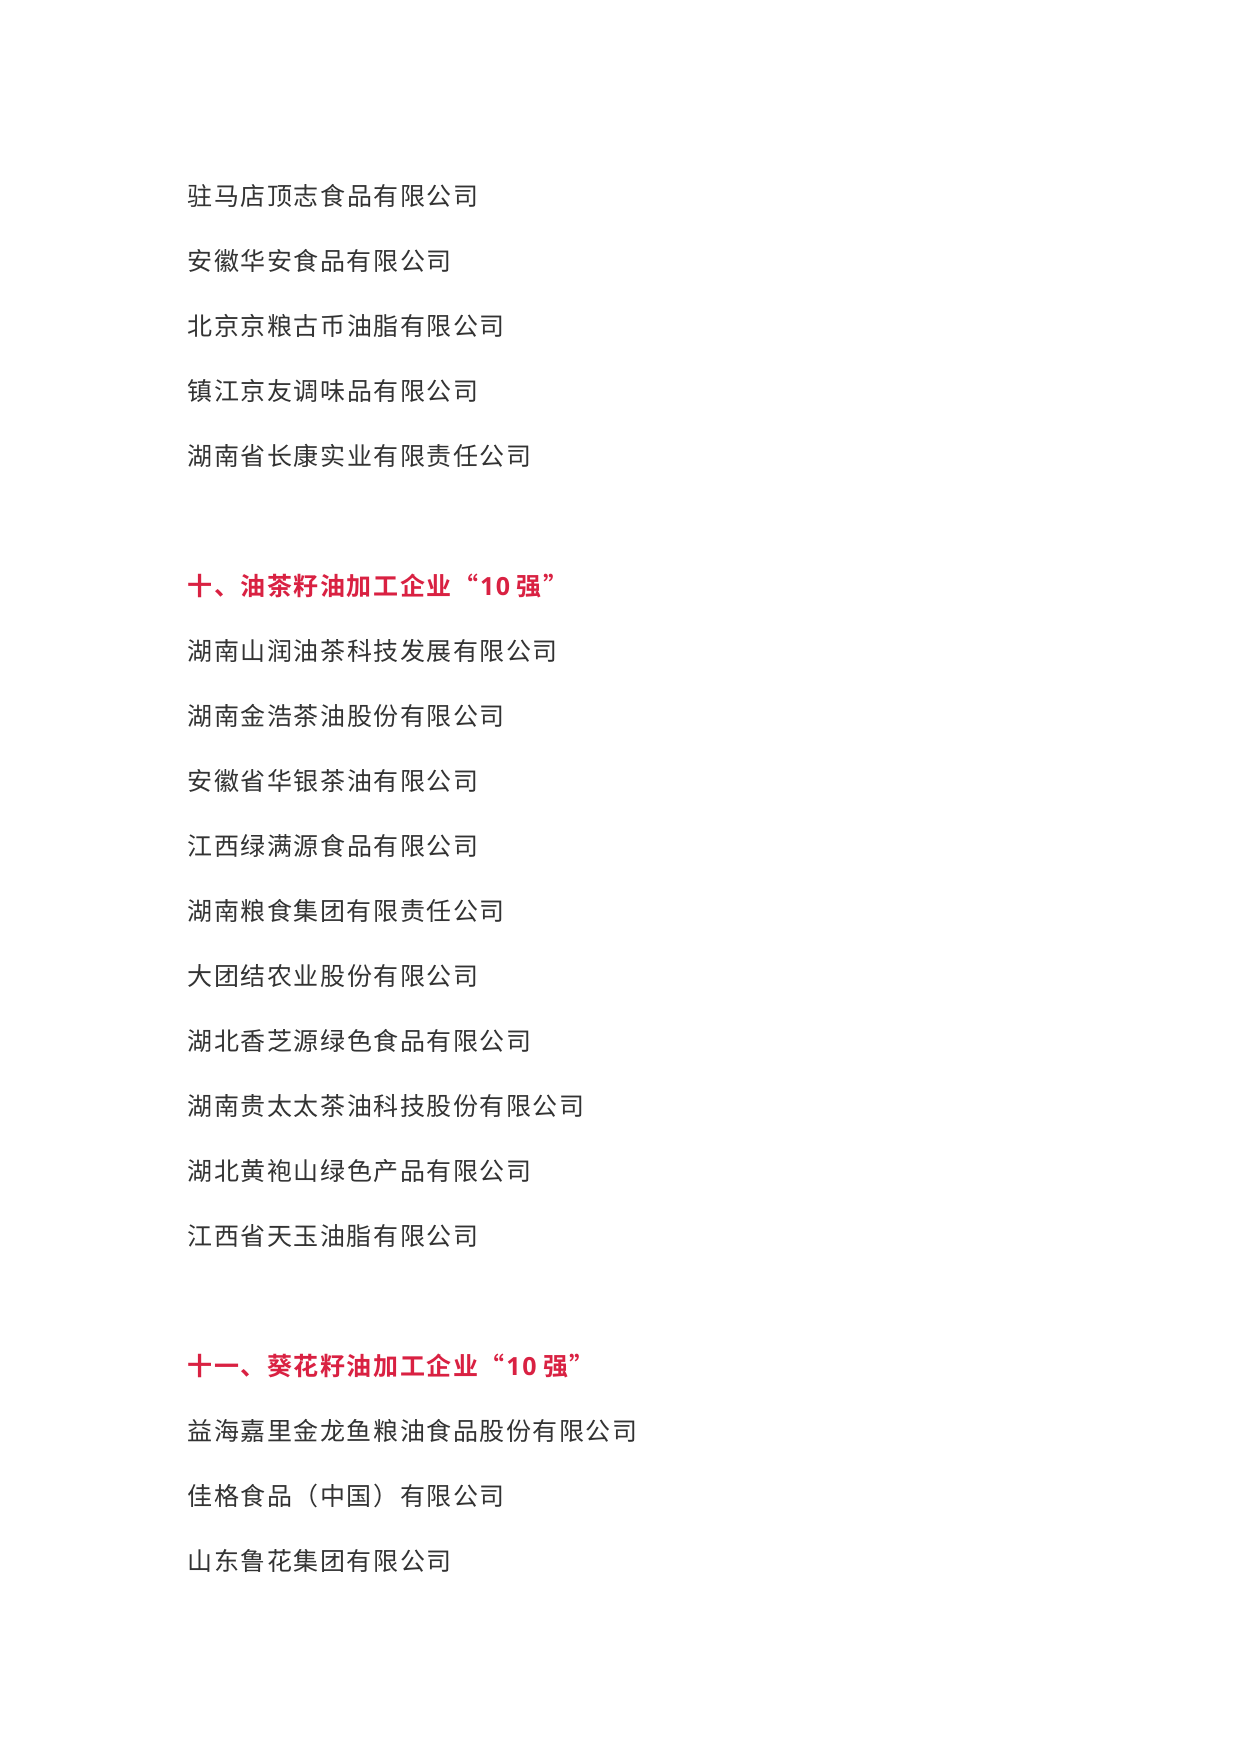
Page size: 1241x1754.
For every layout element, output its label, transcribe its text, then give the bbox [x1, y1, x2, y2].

text 湖南金浩茶油股份有限公司 [187, 682, 1053, 747]
text 湖南山润油茶科技发展有限公司 [187, 617, 1053, 682]
text 湖南省长康实业有限责任公司 [187, 422, 1053, 487]
text 安徽华安食品有限公司 [187, 227, 1053, 292]
text 安徽省华银茶油有限公司 [187, 747, 1053, 812]
text 大团结农业股份有限公司 [187, 942, 1053, 1007]
text 湖北香芝源绿色食品有限公司 [187, 1007, 1053, 1072]
text 益海嘉里金龙鱼粮油食品股份有限公司 [187, 1397, 1053, 1462]
text 江西绿满源食品有限公司 [187, 812, 1053, 877]
text 湖南粮食集团有限责任公司 [187, 877, 1053, 942]
text 湖南贵太太茶油科技股份有限公司 [187, 1072, 1053, 1137]
text 山东鲁花集团有限公司 [187, 1527, 1053, 1592]
text 十、油茶籽油加工企业“10强” [187, 552, 1053, 617]
text 镇江京友调味品有限公司 [187, 357, 1053, 422]
text 湖北黄袍山绿色产品有限公司 [187, 1137, 1053, 1202]
text 佳格食品（中国）有限公司 [187, 1462, 1053, 1527]
text 十一、葵花籽油加工企业“10强” [187, 1332, 1053, 1397]
text 驻马店顶志食品有限公司 [187, 162, 1053, 227]
text 北京京粮古币油脂有限公司 [187, 292, 1053, 357]
text 江西省天玉油脂有限公司 [187, 1202, 1053, 1267]
